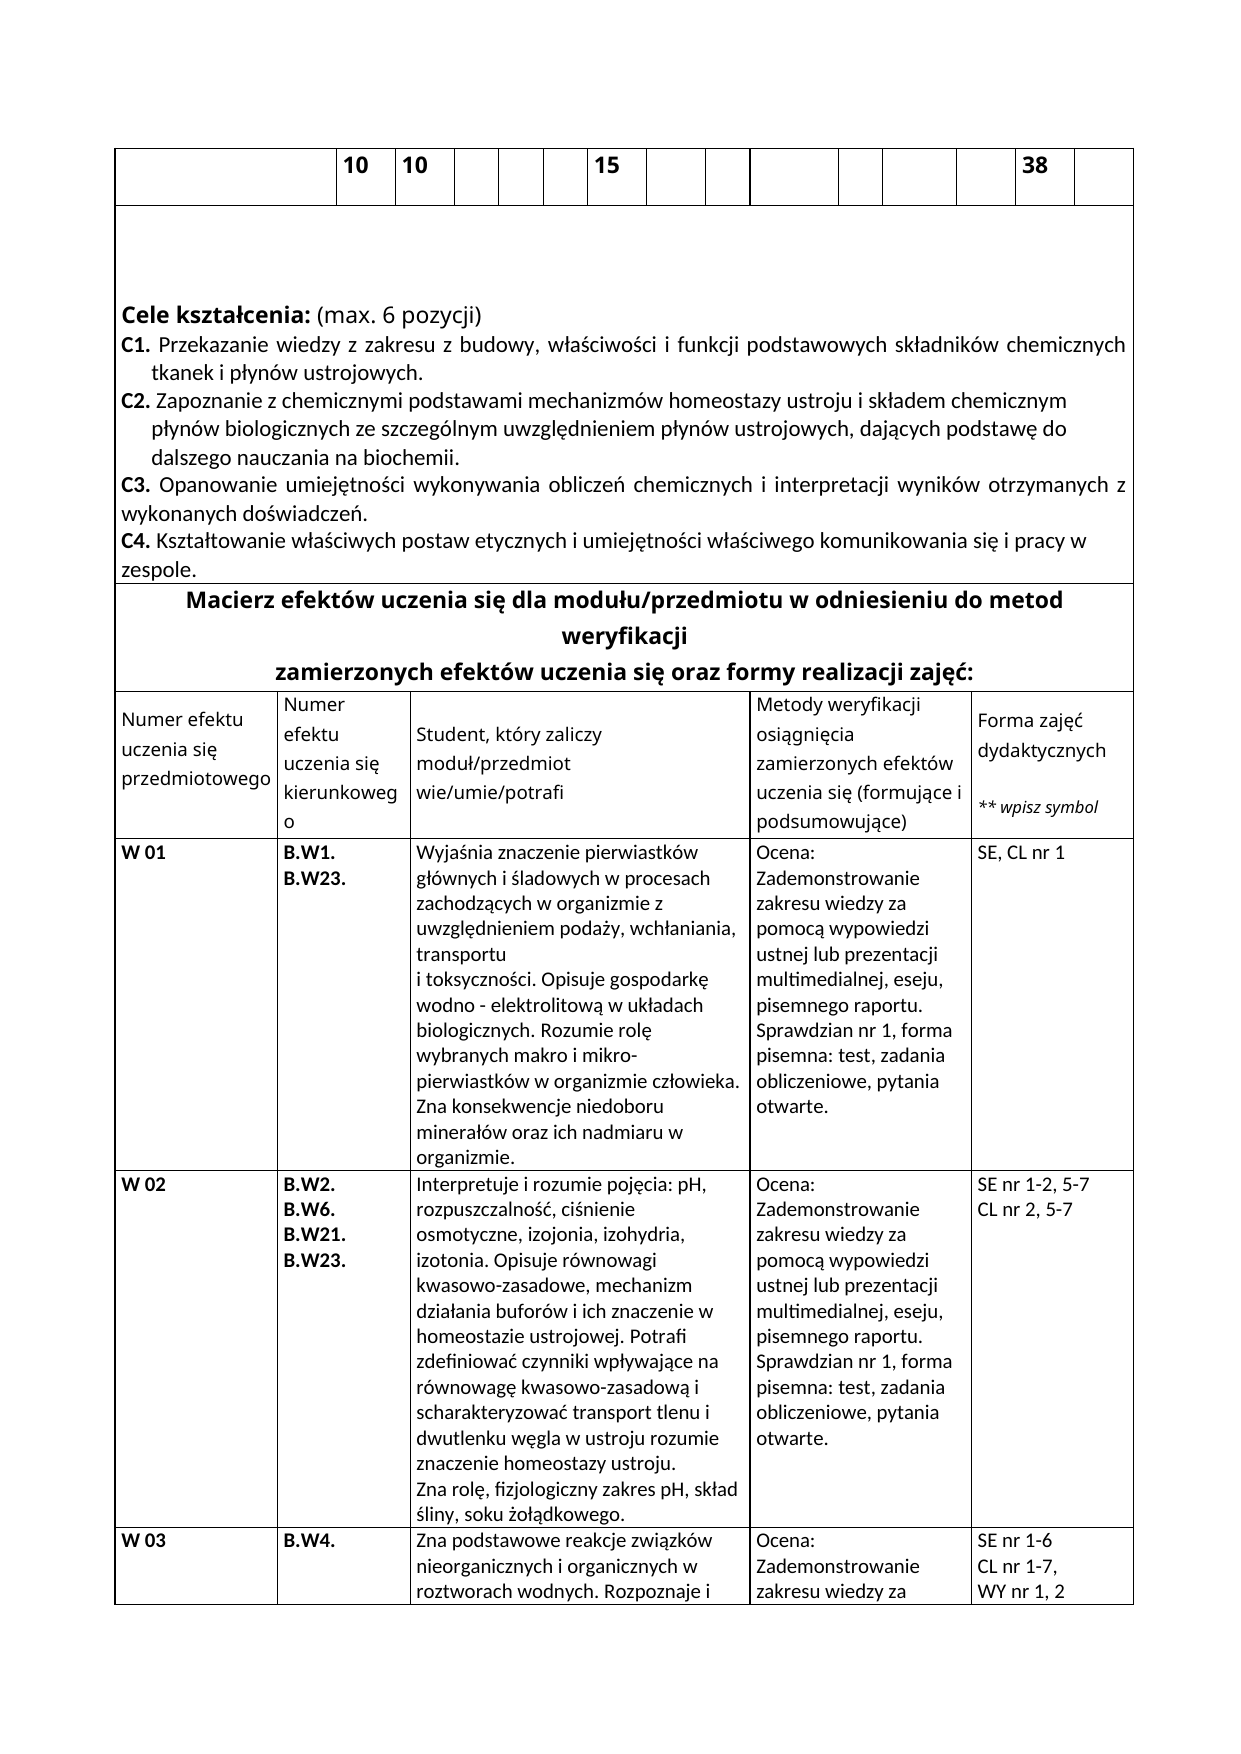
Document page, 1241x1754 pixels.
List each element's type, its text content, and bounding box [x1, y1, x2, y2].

table_cell Macierz efektów uczenia się dla modułu/przedmiotu w odniesieniu do metod weryfikacji zamierzonych efektów uczenia się oraz formy realizacji zajęć: [116, 584, 1133, 691]
table_cell SE, CL nr 1 [972, 839, 1133, 1170]
table_cell Ocena: Zademonstrowanie zakresu wiedzy za pomocą wypowiedzi ustnej lub prezentacji multimedialnej, eseju, pisemnego raportu. Sprawdzian nr 1, forma pisemna: test, zadania obliczeniowe, pytania otwarte. [751, 839, 971, 1170]
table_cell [411, 1528, 749, 1604]
table_cell B.W1. B.W23. [278, 839, 410, 1170]
table_cell [544, 149, 587, 204]
table_cell SE nr 1-2, 5-7 CL nr 2, 5-7 [972, 1171, 1133, 1527]
table_cell [839, 149, 882, 204]
table_cell Ocena: Zademonstrowanie zakresu wiedzy za pomocą wypowiedzi ustnej lub prezentacji multimedialnej, eseju, pisemnego raportu. Sprawdzian nr 1, forma pisemna: test, zadania obliczeniowe, pytania otwarte. [751, 1171, 971, 1527]
table_cell Numer efektu uczenia się przedmiotowego [116, 692, 277, 838]
table_cell Numer efektu uczenia się kierunkowego [278, 692, 410, 838]
table_cell [957, 149, 1015, 204]
table_cell 10 [337, 149, 395, 204]
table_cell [972, 1528, 1133, 1604]
table_cell Wyjaśnia znaczenie pierwiastków głównych i śladowych w procesach zachodzących w organizmie z uwzględnieniem podaży, wchłaniania, transportu i toksyczności. Opisuje gospodarkę wodno - elektrolitową w układach biologicznych. Rozumie rolę wybranych makro i mikro-pierwiastków w organizmie człowieka. Zna konsekwencje niedoboru minerałów oraz ich nadmiaru w organizmie. [411, 839, 749, 1170]
table_cell 10 [396, 149, 454, 204]
table_cell W 01 [116, 839, 277, 1170]
table_cell [751, 149, 838, 204]
table_cell B.W2. B.W6. B.W21. B.W23. [278, 1171, 410, 1527]
table_cell [455, 149, 498, 204]
table_cell W 02 [116, 1171, 277, 1527]
table_cell 38 [1016, 149, 1074, 204]
table_cell Interpretuje i rozumie pojęcia: pH, rozpuszczalność, ciśnienie osmotyczne, izojonia, izohydria, izotonia. Opisuje równowagi kwasowo-zasadowe, mechanizm działania buforów i ich znaczenie w homeostazie ustrojowej. Potrafi zdefiniować czynniki wpływające na równowagę kwasowo-zasadową i scharakteryzować transport tlenu i dwutlenku węgla w ustroju rozumie znaczenie homeostazy ustroju. Zna rolę, fizjologiczny zakres pH, skład śliny, soku żołądkowego. [411, 1171, 749, 1527]
table_cell B.W4. [278, 1528, 410, 1604]
table_cell Student, który zaliczy moduł/przedmiot wie/umie/potrafi [411, 692, 749, 838]
table_cell Forma zajęć dydaktycznych ** wpisz symbol [972, 692, 1133, 838]
table_cell 15 [588, 149, 646, 204]
table_cell Metody weryfikacji osiągnięcia zamierzonych efektów uczenia się (formujące i podsumowujące) [751, 692, 971, 838]
table_cell [706, 149, 749, 204]
table_cell [883, 149, 956, 204]
table_cell [1075, 149, 1133, 204]
table_cell [647, 149, 705, 204]
table_cell Cele kształcenia: (max. 6 pozycji) C1. Przekazanie wiedzy z zakresu z budowy, właściwości i funkcji podstawowych składników chemicznych tkanek i płynów ustrojowych. C2. Zapoznanie z chemicznymi podstawami mechanizmów homeostazy ustroju i składem chemicznym płynów biologicznych ze szczególnym uwzględnieniem płynów ustrojowych, dających podstawę do dalszego nauczania na biochemii. C3. Opanowanie umiejętności wykonywania obliczeń chemicznych i interpretacji wyników otrzymanych z wykonanych doświadczeń. C4. Kształtowanie właściwych postaw etycznych i umiejętności właściwego komunikowania się i pracy w zespole. [116, 206, 1133, 583]
table_cell [116, 149, 336, 204]
table_cell [499, 149, 543, 204]
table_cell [751, 1528, 971, 1604]
table_cell W 03 [116, 1528, 277, 1604]
